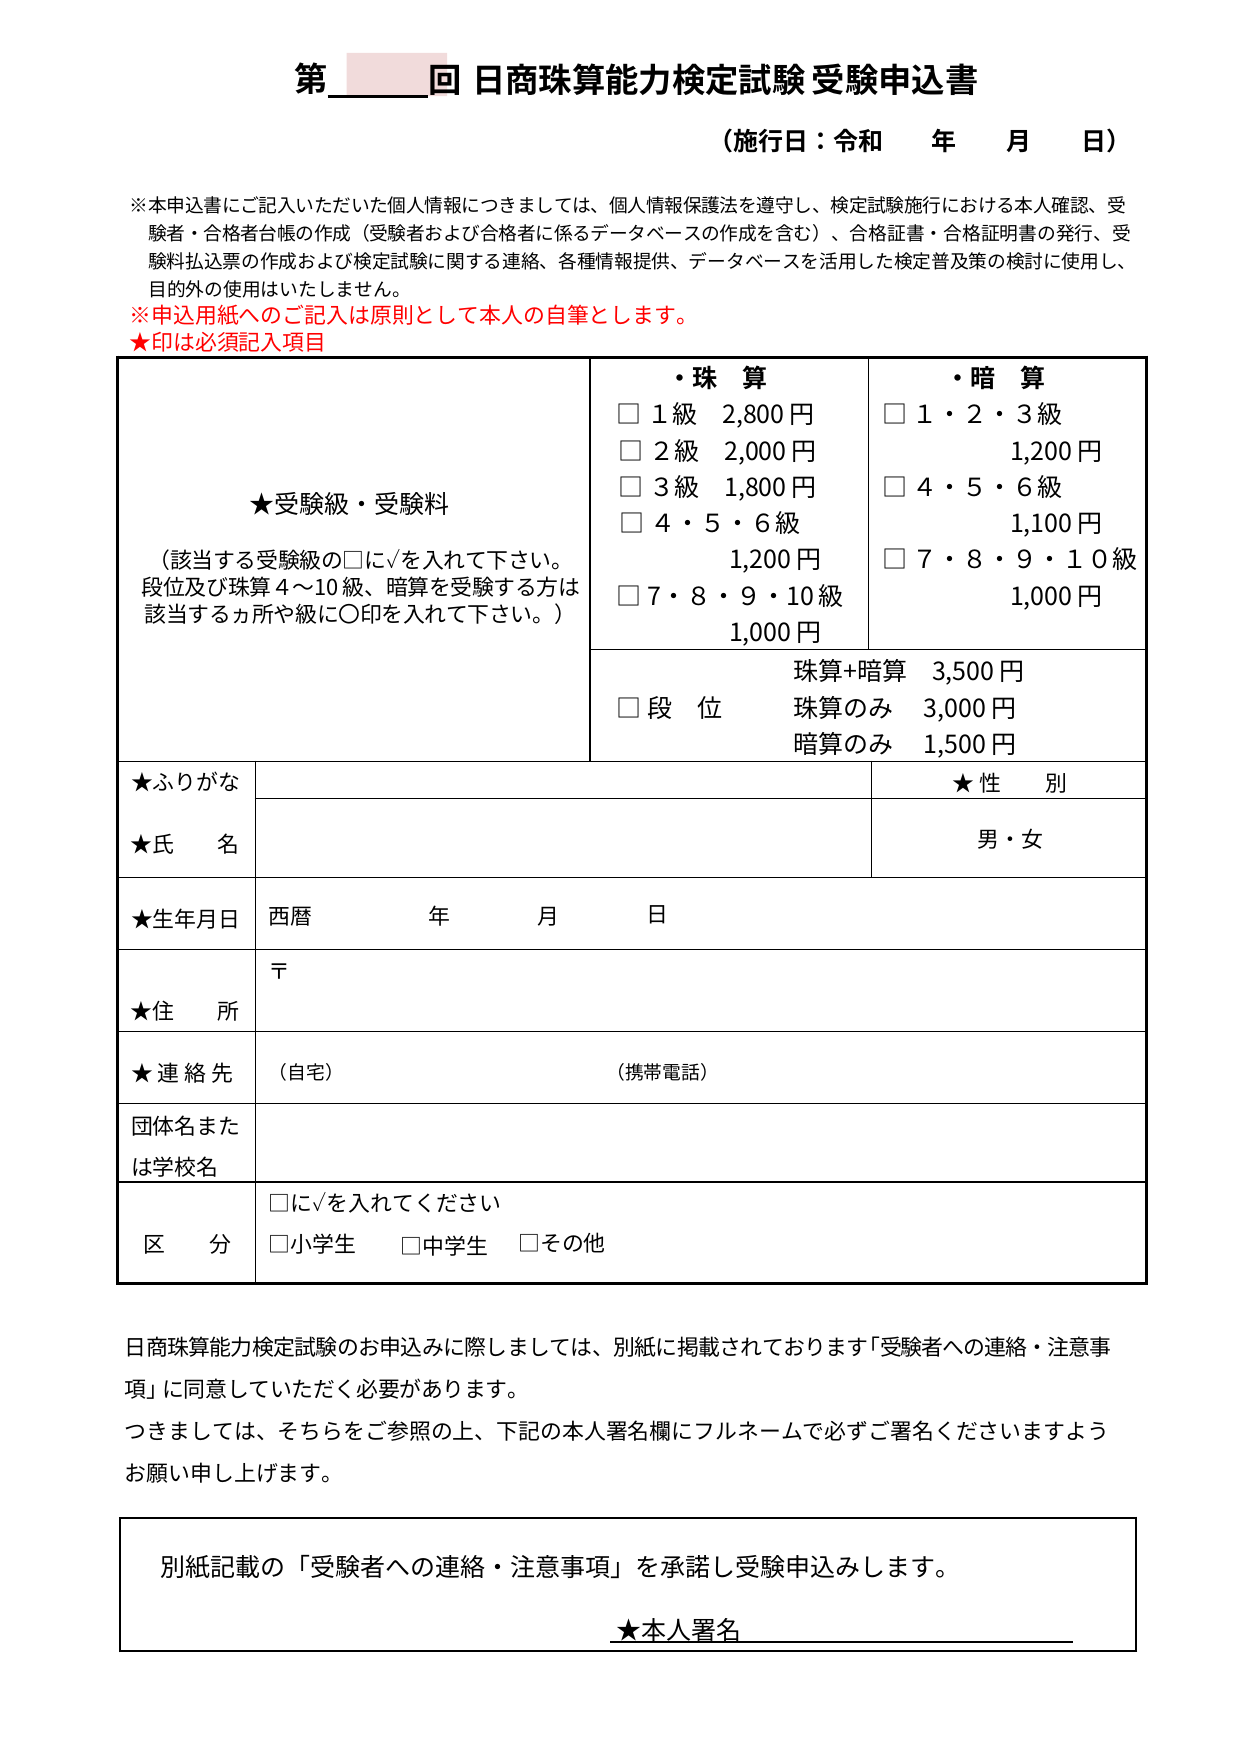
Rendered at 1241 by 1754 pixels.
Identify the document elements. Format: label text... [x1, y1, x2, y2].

text 第 回 日商珠算能力検定試験 受験申込書 [112, 53, 1161, 102]
table_cell [256, 1104, 1145, 1181]
table_cell 〒 [256, 950, 1145, 1031]
text ※本申込書にご記入いただいた個人情報につきましては、個人情報保護法を遵守し、検定試験施行における本人確認、受験者・合格者台帳の作成（受験者および合格者に係るデータベースの作成を含む）、合格証書・合格証明書の発行、受験料払込票の作成および検定試験に関する連絡、各種情報提供、データベースを活用した検定普及策の検討に使用し、目的外の使用はいたしません。 [129, 191, 1142, 302]
table_cell 団体名また は学校名 [119, 1104, 255, 1181]
text ※申込用紙へのご記入は原則として本人の自筆とします。 [129, 302, 1161, 329]
table_cell ★生年月日 [119, 878, 255, 949]
table_cell [256, 799, 871, 877]
text ★印は必須記入項目 [129, 329, 1161, 356]
text 日商珠算能力検定試験のお申込みに際しましては、別紙に掲載されております｢受験者への連絡・注意事項｣ に同意していただく必要があります。 [124, 1330, 1120, 1404]
table_header ・暗 算 □ １・２・３級 1,200円 □ ４・５・６級 1,100円 □ ７・８・９・１０級 1,000円 [869, 359, 1145, 649]
table_cell ★ 性 別 [872, 762, 1145, 798]
table_cell 区 分 [119, 1183, 255, 1282]
table_cell □ 段 位 [591, 650, 791, 761]
table_header ・珠 算 □ １級 2,800円 □ ２級 2,000円 □ ３級 1,800円 □ ４・５・６級 1,200円 □ 7・８・９・10級 1,000円 [591, 359, 868, 649]
text つきましては、そちらをご参照の上、下記の本人署名欄にフルネームで必ずご署名くださいますようお願い申し上げます。 [124, 1414, 1110, 1488]
table_cell 男・女 [872, 799, 1145, 877]
text （施行日：令和 年 月 日） [708, 122, 1161, 158]
table_cell [256, 762, 871, 798]
table_cell 西暦 年 月 日 [256, 878, 1145, 949]
table_cell ★ 連 絡 先 [119, 1032, 255, 1103]
table_cell 珠算+暗算 3,500円 珠算のみ 3,000円 暗算のみ 1,500円 [791, 650, 1145, 761]
table_cell （自宅） （携帯電話） [256, 1032, 1145, 1103]
table_cell □に✓を入れてください □小学生 □中学生 □その他 [256, 1183, 1145, 1282]
table_cell ★住 所 [119, 950, 255, 1031]
table_cell ★氏 名 [119, 798, 255, 877]
table_header ★受験級・受験料 （該当する受験級の□に✓を入れて下さい。 段位及び珠算４～10級、暗算を受験する方は該当するヵ所や級に〇印を入れて下さい。） [119, 359, 589, 761]
table_cell ★ふりがな [119, 762, 255, 798]
